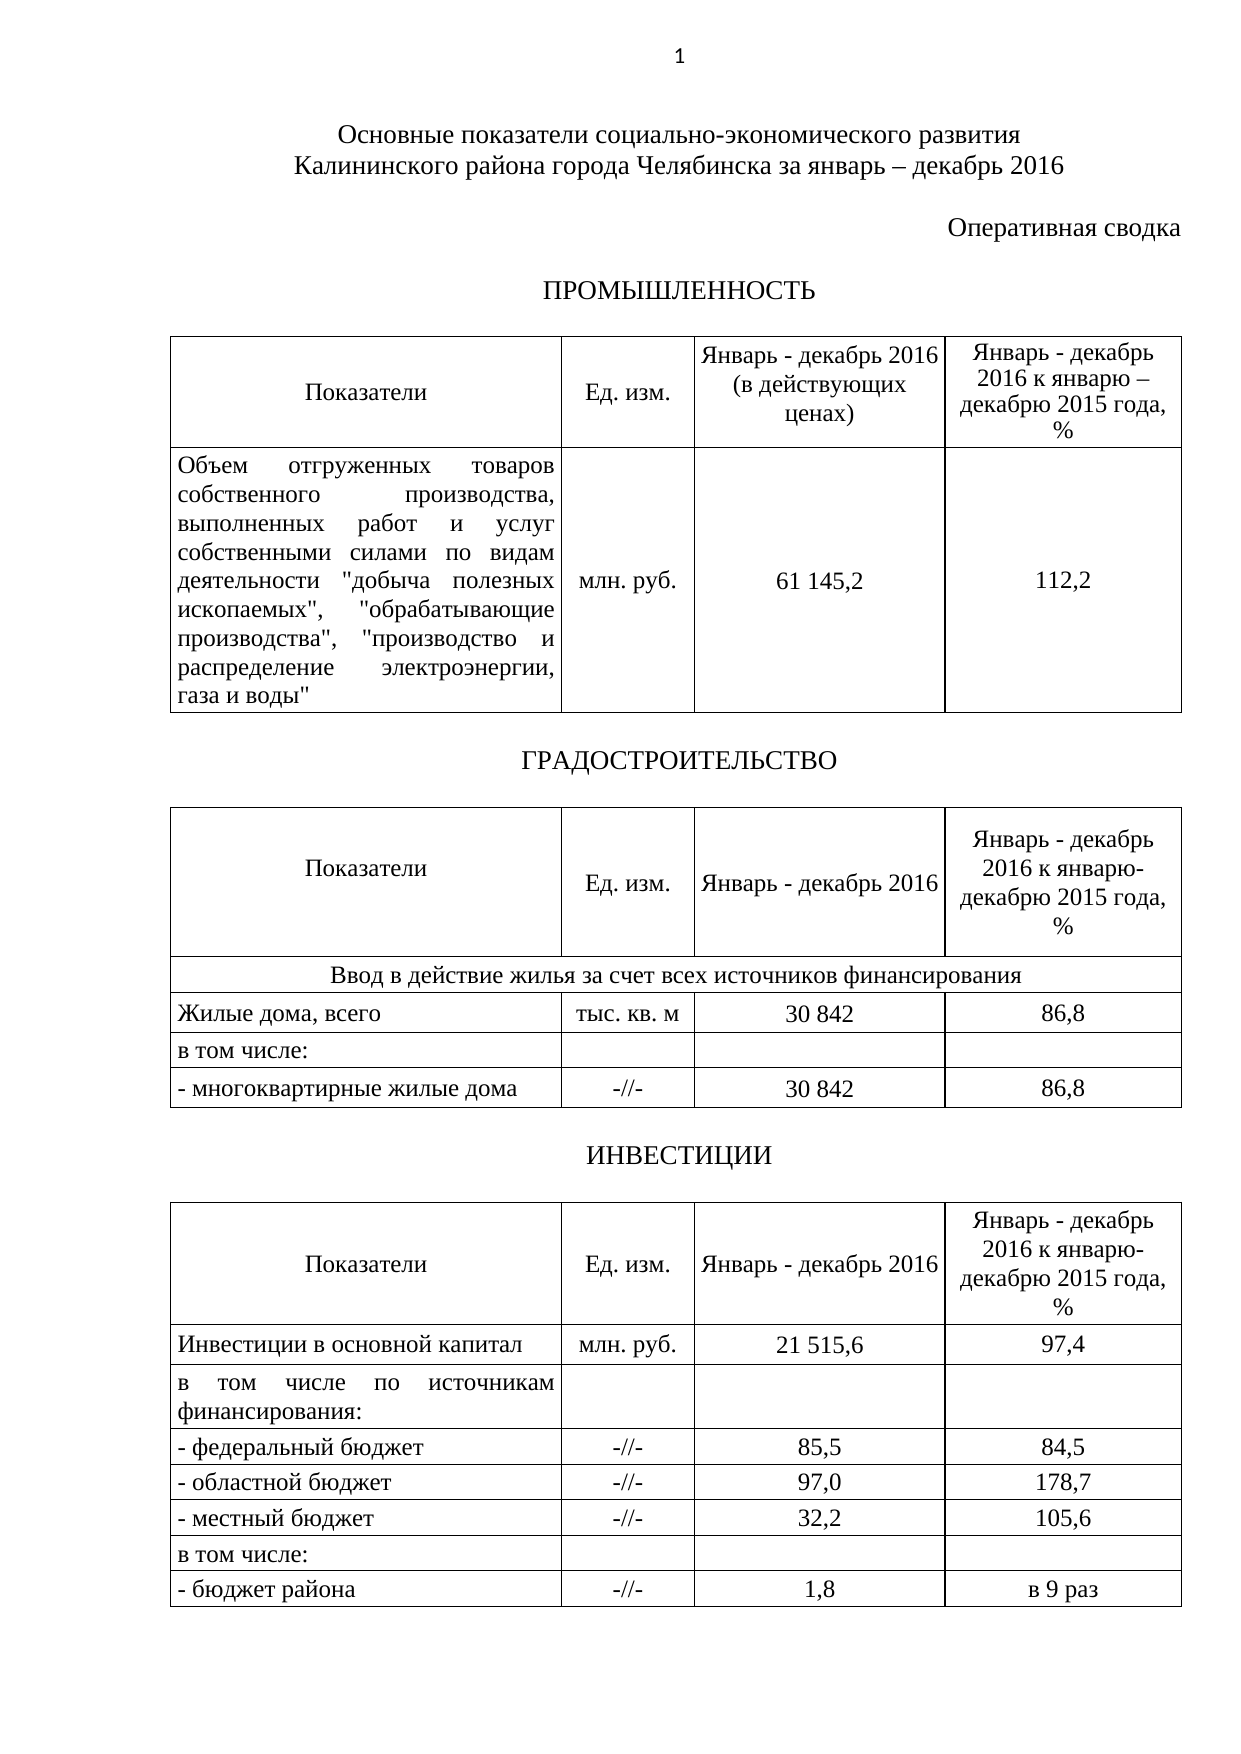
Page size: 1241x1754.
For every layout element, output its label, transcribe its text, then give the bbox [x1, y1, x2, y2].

table_header Ед. изм. [562, 337, 694, 447]
table_cell [562, 1536, 694, 1570]
text ГРАДОСТРОИТЕЛЬСТВО [177, 744, 1181, 776]
table_cell [695, 1536, 944, 1570]
table_header Январь - декабрь 2016 [695, 1203, 944, 1323]
table_cell в том числе: [171, 1536, 561, 1570]
table_cell 105,6 [946, 1500, 1181, 1535]
table_cell 85,5 [695, 1429, 944, 1463]
table_cell Ввод в действие жилья за счет всех источников финансирования [171, 957, 1181, 992]
table_header Январь - декабрь 2016 к январю – декабрю 2015 года, % [946, 337, 1181, 447]
table_cell [946, 1033, 1181, 1067]
table_header Показатели [171, 808, 561, 956]
table_cell млн. руб. [562, 1325, 694, 1363]
table_cell [562, 1033, 694, 1067]
table_cell 112,2 [946, 448, 1181, 712]
table_cell 84,5 [946, 1429, 1181, 1463]
table_cell - бюджет района [171, 1571, 561, 1606]
table_cell в том числе по источникам финансирования: [171, 1365, 561, 1428]
table_cell 86,8 [946, 1068, 1181, 1107]
table_cell -//- [562, 1429, 694, 1463]
table_cell - федеральный бюджет [171, 1429, 561, 1463]
table_cell -//- [562, 1068, 694, 1107]
table_cell 30 842 [695, 993, 944, 1032]
table_cell [562, 1365, 694, 1428]
table_cell -//- [562, 1465, 694, 1499]
table_cell Инвестиции в основной капитал [171, 1325, 561, 1363]
table_cell Объем отгруженных товаров собственного производства, выполненных работ и услуг собственными силами по видам деятельности "добыча полезных ископаемых", "обрабатывающие производства", "производство и распределение электроэнергии, газа и воды" [171, 448, 561, 712]
text Основные показатели социально-экономического развития [177, 118, 1181, 149]
text Калининского района города Челябинска за январь – декабрь 2016 [177, 149, 1181, 180]
text ИНВЕСТИЦИИ [177, 1139, 1181, 1171]
table_cell 178,7 [946, 1465, 1181, 1499]
table_cell [946, 1365, 1181, 1428]
table_cell 32,2 [695, 1500, 944, 1535]
table_header Январь - декабрь 2016 (в действующих ценах) [695, 337, 944, 447]
table_header Январь - декабрь 2016 [695, 808, 944, 956]
table_cell [695, 1365, 944, 1428]
table_header Январь - декабрь 2016 к январю-декабрю 2015 года, % [946, 1203, 1181, 1323]
table_cell - многоквартирные жилые дома [171, 1068, 561, 1107]
table_cell млн. руб. [562, 448, 694, 712]
table_cell 1,8 [695, 1571, 944, 1606]
table_cell 86,8 [946, 993, 1181, 1032]
table_header Ед. изм. [562, 808, 694, 956]
text Оперативная сводка [177, 212, 1181, 243]
table_cell 30 842 [695, 1068, 944, 1107]
table_cell -//- [562, 1500, 694, 1535]
table_cell [695, 1033, 944, 1067]
table_header Январь - декабрь 2016 к январю-декабрю 2015 года, % [946, 808, 1181, 956]
table_cell 97,0 [695, 1465, 944, 1499]
table_cell 61 145,2 [695, 448, 944, 712]
table_cell 97,4 [946, 1325, 1181, 1363]
table_header Показатели [171, 337, 561, 447]
table_cell [946, 1536, 1181, 1570]
table_cell в том числе: [171, 1033, 561, 1067]
table_cell 21 515,6 [695, 1325, 944, 1363]
text ПРОМЫШЛЕННОСТЬ [177, 274, 1181, 305]
table_header Показатели [171, 1203, 561, 1323]
table_cell Жилые дома, всего [171, 993, 561, 1032]
table_header Ед. изм. [562, 1203, 694, 1323]
table_cell - областной бюджет [171, 1465, 561, 1499]
table_cell - местный бюджет [171, 1500, 561, 1535]
table_cell тыс. кв. м [562, 993, 694, 1032]
table_cell в 9 раз [946, 1571, 1181, 1606]
table_cell -//- [562, 1571, 694, 1606]
